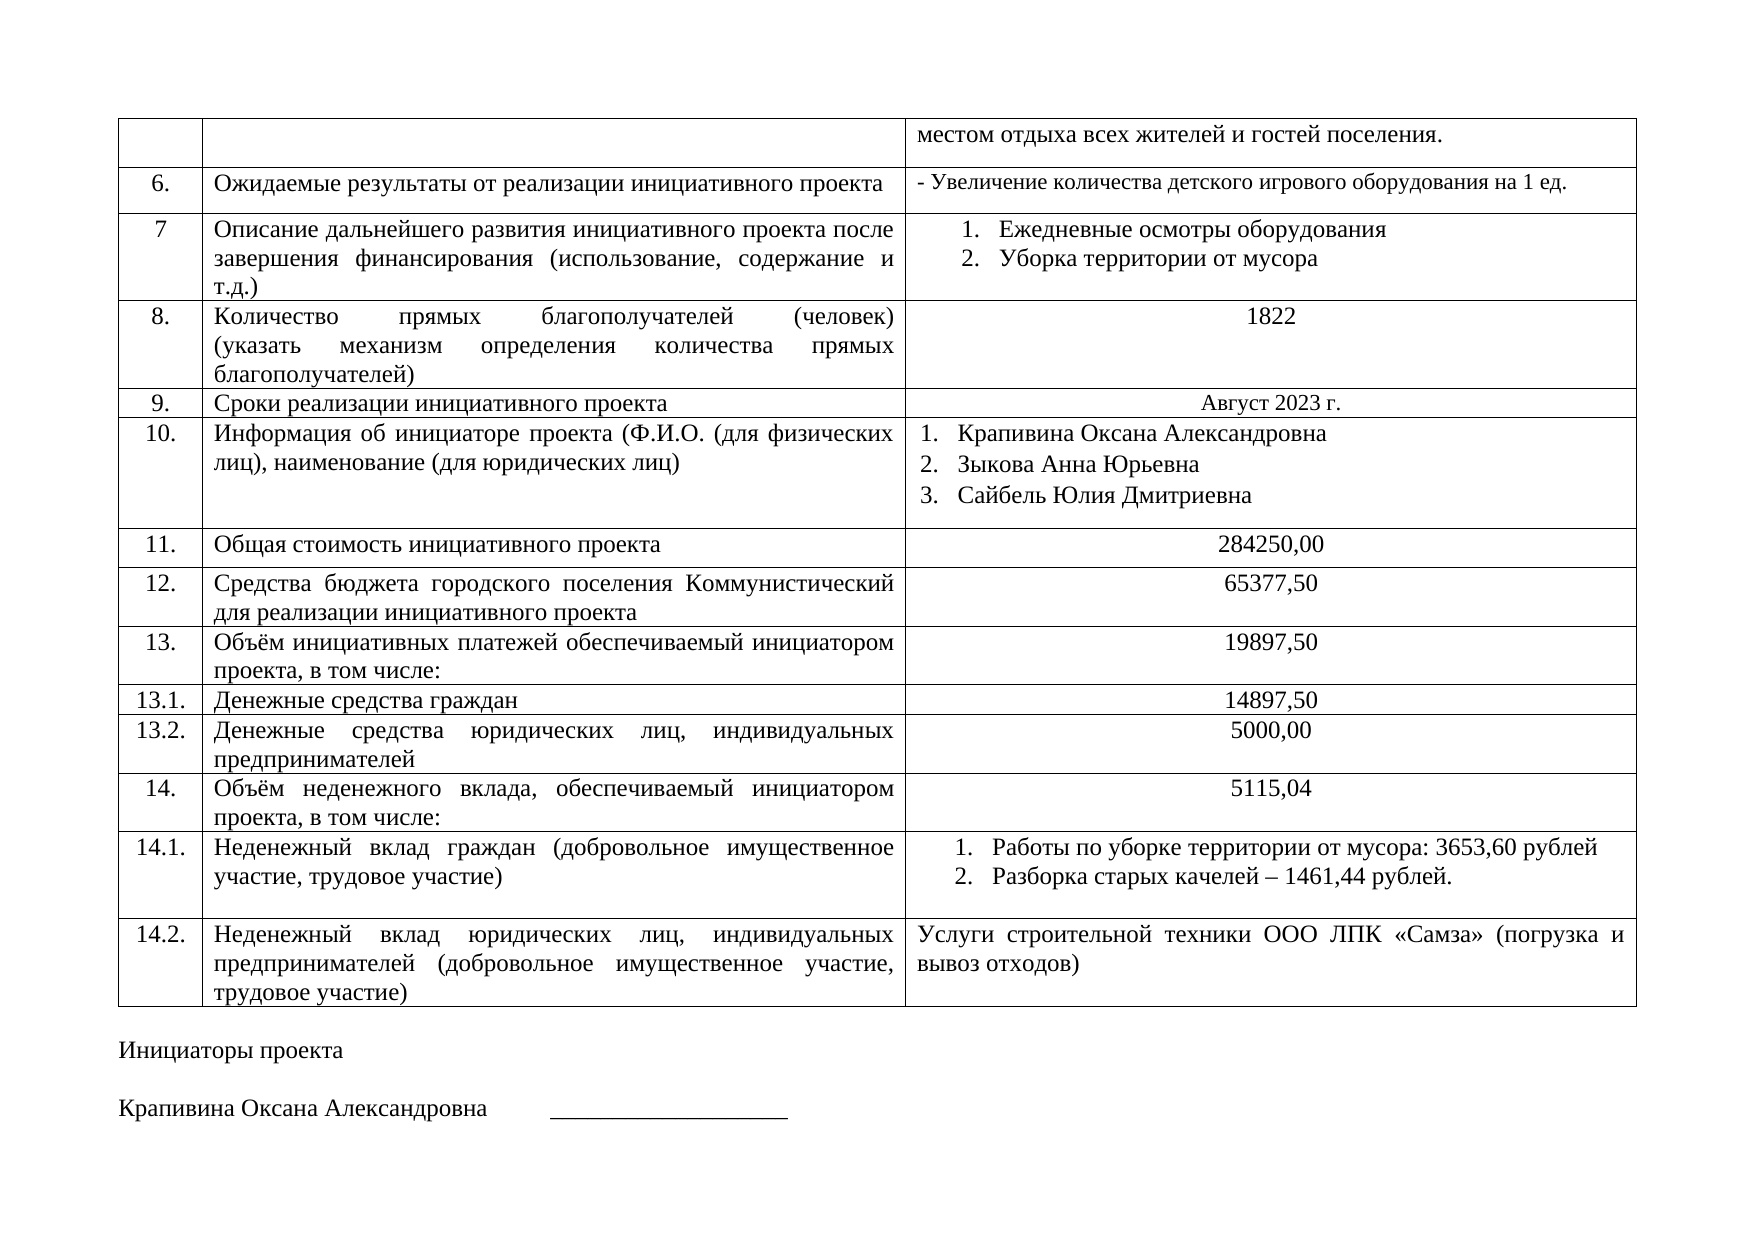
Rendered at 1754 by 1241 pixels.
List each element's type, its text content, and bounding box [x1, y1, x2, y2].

table_cell 5. [119, 119, 202, 167]
table_cell - Увеличение количества детского игрового оборудования на 1 ед. [906, 168, 1636, 213]
table_cell Денежные средства граждан [203, 685, 905, 714]
table_cell 10. [119, 418, 202, 528]
table_cell Август 2023 г. [906, 389, 1636, 417]
table_cell 13.1. [119, 685, 202, 714]
table_cell 14897,50 [906, 685, 1636, 714]
table_cell Ежедневные осмотры оборудования Уборка территории от мусора [906, 214, 1636, 300]
table_cell Общая стоимость инициативного проекта [203, 529, 905, 567]
table_cell Объём инициативных платежей обеспечиваемый инициатором проекта, в том числе: [203, 627, 905, 684]
table_cell 13. [119, 627, 202, 684]
table_cell 65377,50 [906, 568, 1636, 626]
table_cell 5000,00 [906, 715, 1636, 772]
table_cell 9. [119, 389, 202, 417]
table_cell 14. [119, 774, 202, 831]
table_cell Средства бюджета городского поселения Коммунистический для реализации инициативного проекта [203, 568, 905, 626]
text Крапивина Оксана Александровна ___________________ [118, 1093, 1636, 1122]
table_cell 284250,00 [906, 529, 1636, 567]
table_cell 19897,50 [906, 627, 1636, 684]
table_cell Неденежный вклад юридических лиц, индивидуальных предпринимателей (добровольное имущественное участие, трудовое участие) [203, 919, 905, 1006]
table_cell 14.2. [119, 919, 202, 1006]
table_cell Работы по уборке территории от мусора: 3653,60 рублей Разборка старых качелей – 1461,44 рублей. [906, 832, 1636, 918]
table_cell 5115,04 [906, 774, 1636, 831]
table_cell Объём неденежного вклада, обеспечиваемый инициатором проекта, в том числе: [203, 774, 905, 831]
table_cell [906, 119, 1636, 167]
table_cell 7 [119, 214, 202, 300]
table_cell Услуги строительной техники ООО ЛПК «Самза» (погрузка и вывоз отходов) [906, 919, 1636, 1006]
table_cell Количество прямых благополучателей (человек) (указать механизм определения количества прямых благополучателей) [203, 301, 905, 387]
table_cell Крапивина Оксана Александровна Зыкова Анна Юрьевна Сайбель Юлия Дмитриевна [906, 418, 1636, 528]
table_cell Ожидаемые результаты от реализации инициативного проекта [203, 168, 905, 213]
text Инициаторы проекта [118, 1035, 1636, 1064]
table_cell 13.2. [119, 715, 202, 772]
table_cell Неденежный вклад граждан (добровольное имущественное участие, трудовое участие) [203, 832, 905, 918]
table_cell 11. [119, 529, 202, 567]
table_cell Описание дальнейшего развития инициативного проекта после завершения финансирования (использование, содержание и т.д.) [203, 214, 905, 300]
table_cell 14.1. [119, 832, 202, 918]
table_cell 12. [119, 568, 202, 626]
table_cell 1822 [906, 301, 1636, 387]
table_cell Информация об инициаторе проекта (Ф.И.О. (для физических лиц), наименование (для юридических лиц) [203, 418, 905, 528]
table_cell Сроки реализации инициативного проекта [203, 389, 905, 417]
table_cell Денежные средства юридических лиц, индивидуальных предпринимателей [203, 715, 905, 772]
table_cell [203, 119, 905, 167]
table_cell 6. [119, 168, 202, 213]
table_cell 8. [119, 301, 202, 387]
